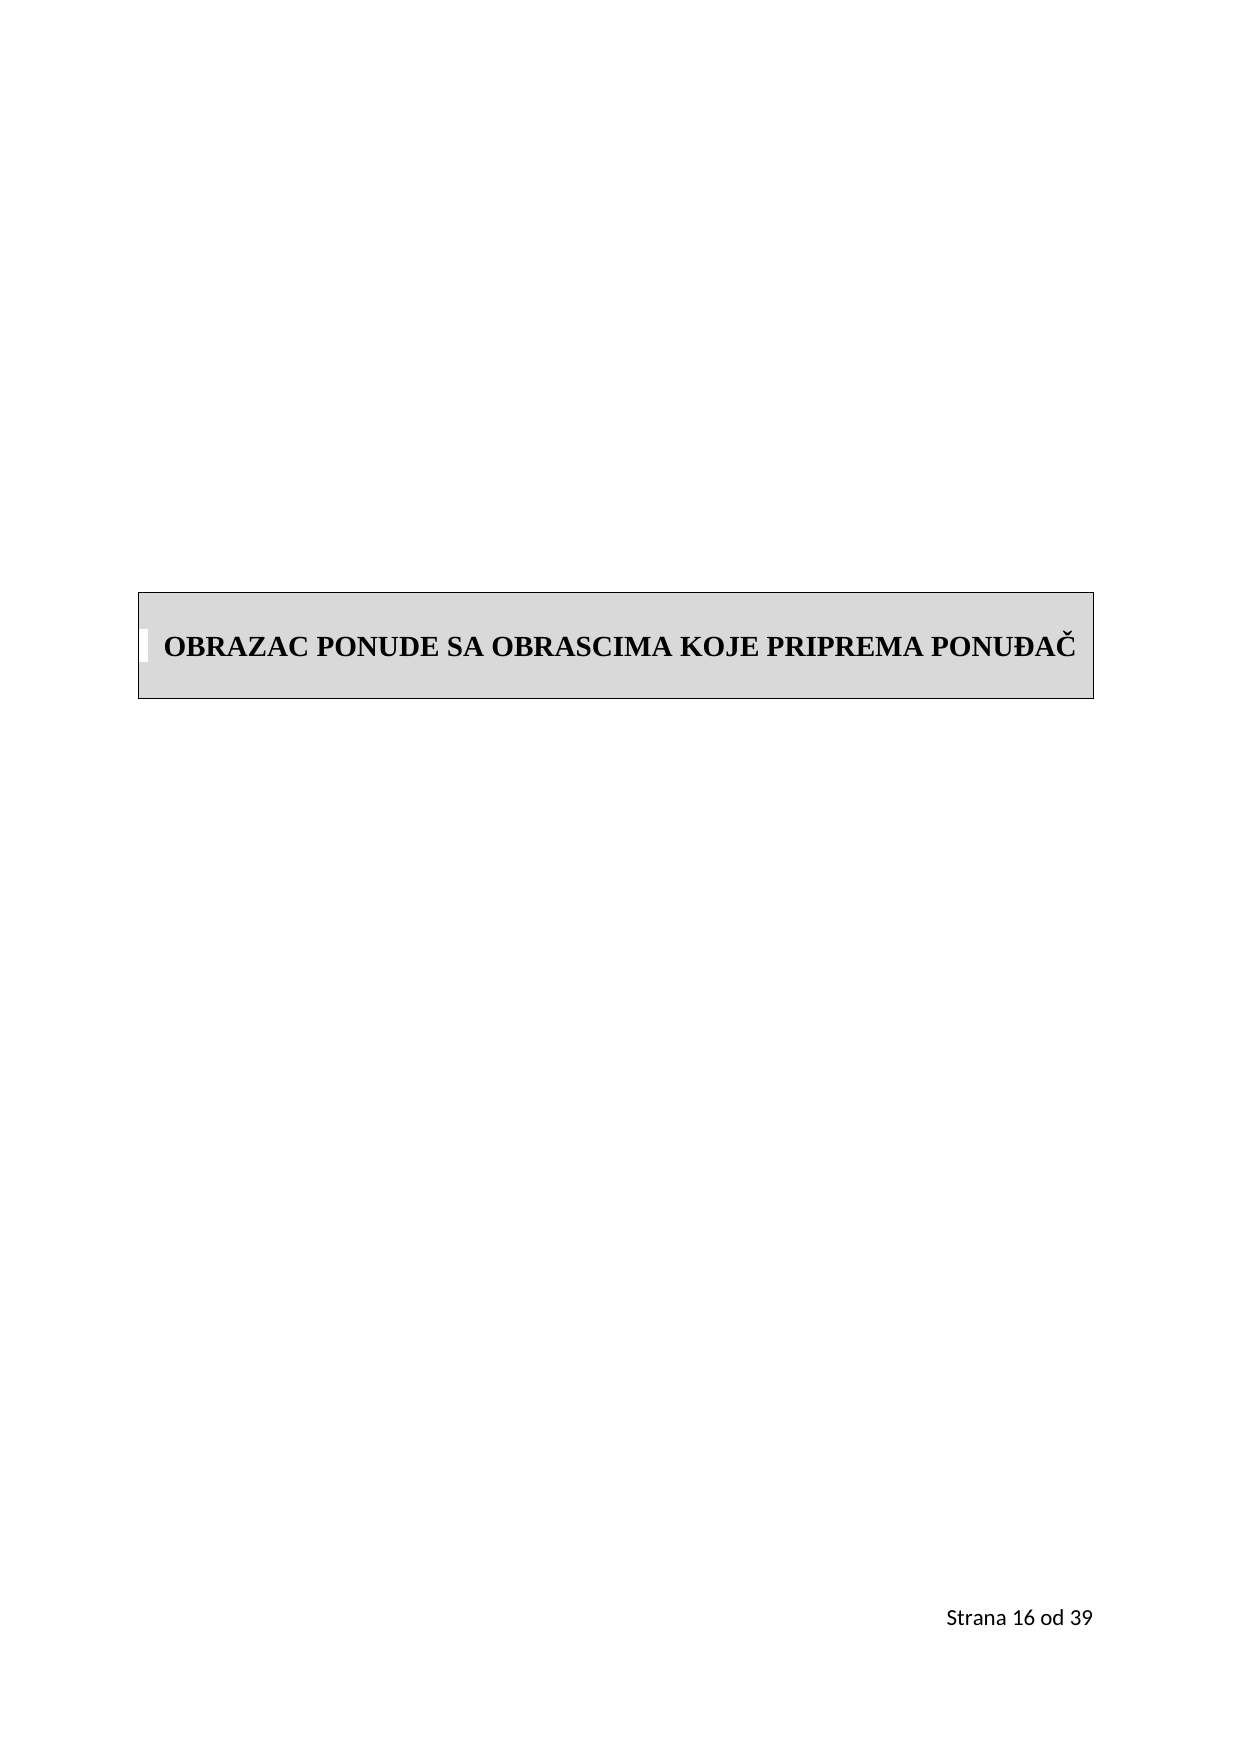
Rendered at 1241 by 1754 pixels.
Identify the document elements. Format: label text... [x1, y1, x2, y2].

subtitle OBRAZAC PONUDE SA OBRASCIMA KOJE PRIPREMA PONUĐAČ [148, 629, 1093, 659]
